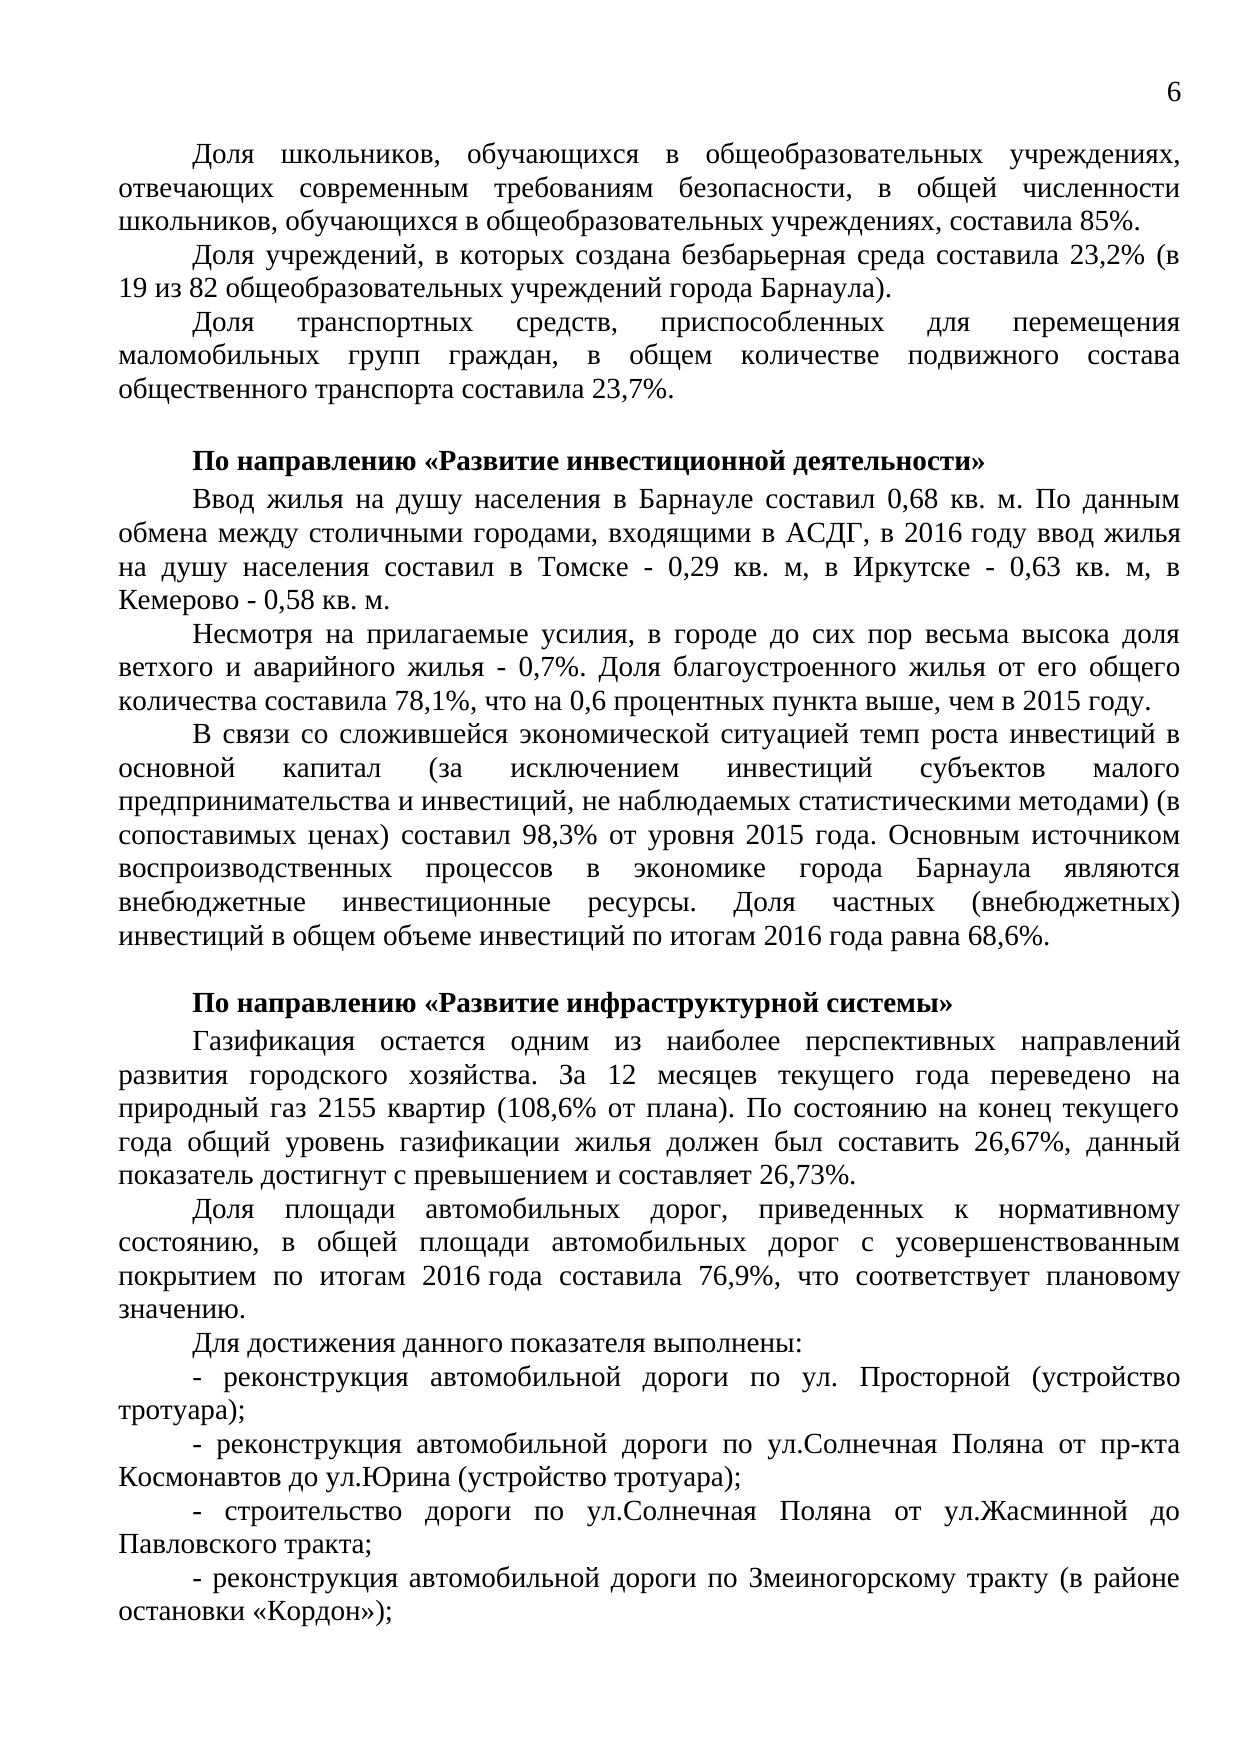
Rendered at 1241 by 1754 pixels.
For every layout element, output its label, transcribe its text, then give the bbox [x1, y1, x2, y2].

list Газификация остается одним из наиболее перспективных направлений развития городского хозяйства. За 12 месяцев текущего года переведено на природный газ 2155 квартир (108,6% от плана). По состоянию на конец текущего года общий уровень газификации жилья должен был составить 26,67%, данный показатель достигнут с превышением и составляет 26,73%. [118, 1023, 1181, 1191]
list По направлению «Развитие инвестиционной деятельности» [118, 443, 1181, 477]
list Доля транспортных средств, приспособленных для перемещения маломобильных групп граждан, в общем количестве подвижного состава общественного транспорта составила 23,7%. [118, 304, 1181, 404]
text - реконструкция автомобильной дороги по Змеиногорскому тракту (в районе остановки «Кордон»); [118, 1560, 1181, 1627]
list Несмотря на прилагаемые усилия, в городе до сих пор весьма высока доля ветхого и аварийного жилья - 0,7%. Доля благоустроенного жилья от его общего количества составила 78,1%, что на 0,6 процентных пункта выше, чем в 2015 году. [118, 616, 1181, 716]
list По направлению «Развитие инфраструктурной системы» [118, 985, 1181, 1018]
text Для достижения данного показателя выполнены: [118, 1325, 1181, 1359]
list Доля учреждений, в которых создана безбарьерная среда составила 23,2% (в 19 из 82 общеобразовательных учреждений города Барнаула). [118, 237, 1181, 304]
list Доля школьников, обучающихся в общеобразовательных учреждениях, отвечающих современным требованиям безопасности, в общей численности школьников, обучающихся в общеобразовательных учреждениях, составила 85%. [118, 136, 1181, 237]
text - реконструкция автомобильной дороги по ул. Просторной (устройство тротуара); [118, 1359, 1181, 1426]
text - строительство дороги по ул.Солнечная Поляна от ул.Жасминной до Павловского тракта; [118, 1493, 1181, 1560]
list В связи со сложившейся экономической ситуацией темп роста инвестиций в основной капитал (за исключением инвестиций субъектов малого предпринимательства и инвестиций, не наблюдаемых статистическими методами) (в сопоставимых ценах) составил 98,3% от уровня 2015 года. Основным источником воспроизводственных процессов в экономике города Барнаула являются внебюджетные инвестиционные ресурсы. Доля частных (внебюджетных) инвестиций в общем объеме инвестиций по итогам 2016 года равна 68,6%. [118, 716, 1181, 951]
text - реконструкция автомобильной дороги по ул.Солнечная Поляна от пр-кта Космонавтов до ул.Юрина (устройство тротуара); [118, 1426, 1181, 1493]
text Доля площади автомобильных дорог, приведенных к нормативному состоянию, в общей площади автомобильных дорог с усовершенствованным покрытием по итогам 2016 года составила 76,9%, что соответствует плановому значению. [118, 1191, 1181, 1325]
list Ввод жилья на душу населения в Барнауле составил 0,68 кв. м. По данным обмена между столичными городами, входящими в АСДГ, в 2016 году ввод жилья на душу населения составил в Томске - 0,29 кв. м, в Иркутске - 0,63 кв. м, в Кемерово - 0,58 кв. м. [118, 482, 1181, 616]
